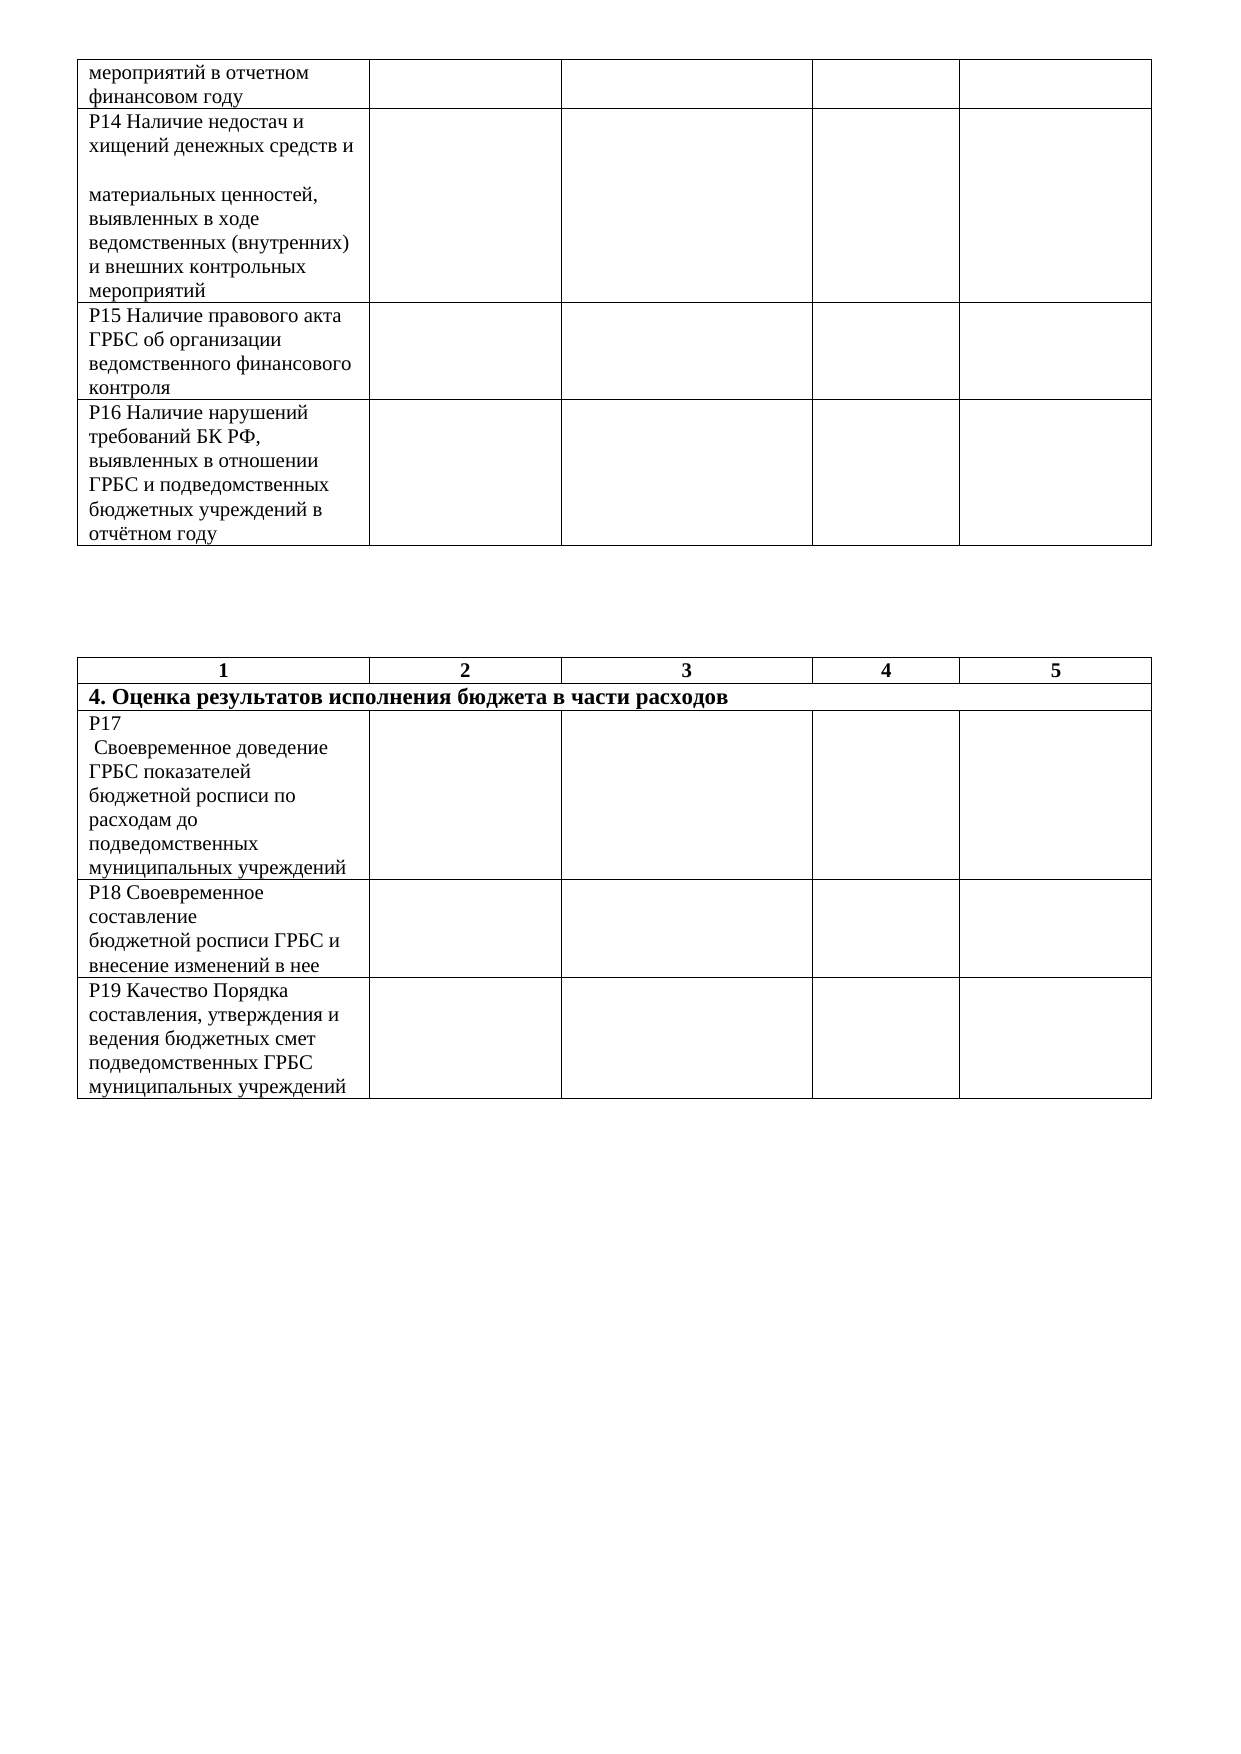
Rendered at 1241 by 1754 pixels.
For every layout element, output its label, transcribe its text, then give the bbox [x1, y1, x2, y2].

table_cell [562, 400, 812, 544]
table_cell Р18 Своевременное составление бюджетной росписи ГРБС и внесение изменений в нее [78, 880, 369, 977]
table_cell [370, 60, 561, 108]
table_header 1 [78, 658, 369, 682]
table_cell [960, 880, 1151, 977]
table_cell Р14 Наличие недостач и хищений денежных средств и материальных ценностей, выявленных в ходе ведомственных (внутренних) и внешних контрольных мероприятий [78, 109, 369, 302]
table_cell [370, 303, 561, 399]
table_cell [813, 60, 959, 108]
table_cell [370, 109, 561, 302]
table_cell Р15 Наличие правового акта ГРБС об организации ведомственного финансового контроля [78, 303, 369, 399]
table_cell [370, 711, 561, 879]
table_cell [813, 880, 959, 977]
table_cell [562, 303, 812, 399]
table_header 3 [562, 658, 812, 682]
table_cell [960, 303, 1151, 399]
table_cell [960, 60, 1151, 108]
table_cell [562, 109, 812, 302]
table_cell [960, 109, 1151, 302]
table_cell [813, 978, 959, 1098]
table_header 2 [370, 658, 561, 682]
table_cell [813, 711, 959, 879]
table_cell Р19 Качество Порядка составления, утверждения и ведения бюджетных смет подведомственных ГРБС муниципальных учреждений [78, 978, 369, 1098]
table_cell [813, 109, 959, 302]
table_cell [78, 60, 369, 108]
table_cell [562, 711, 812, 879]
table_cell Р17 Своевременное доведение ГРБС показателей бюджетной росписи по расходам до подведомственных муниципальных учреждений [78, 711, 369, 879]
table_cell [960, 978, 1151, 1098]
table_header 5 [960, 658, 1151, 682]
table_cell [562, 60, 812, 108]
table_cell [370, 880, 561, 977]
table_cell [813, 303, 959, 399]
table_cell [562, 880, 812, 977]
table_header 4 [813, 658, 959, 682]
table_cell Р16 Наличие нарушений требований БК РФ, выявленных в отношении ГРБС и подведомственных бюджетных учреждений в отчётном году [78, 400, 369, 544]
table_cell [370, 978, 561, 1098]
table_cell 4. Оценка результатов исполнения бюджета в части расходов [78, 684, 1151, 710]
table_cell [960, 400, 1151, 544]
table_cell [960, 711, 1151, 879]
table_cell [370, 400, 561, 544]
table_cell [813, 400, 959, 544]
table_cell [562, 978, 812, 1098]
